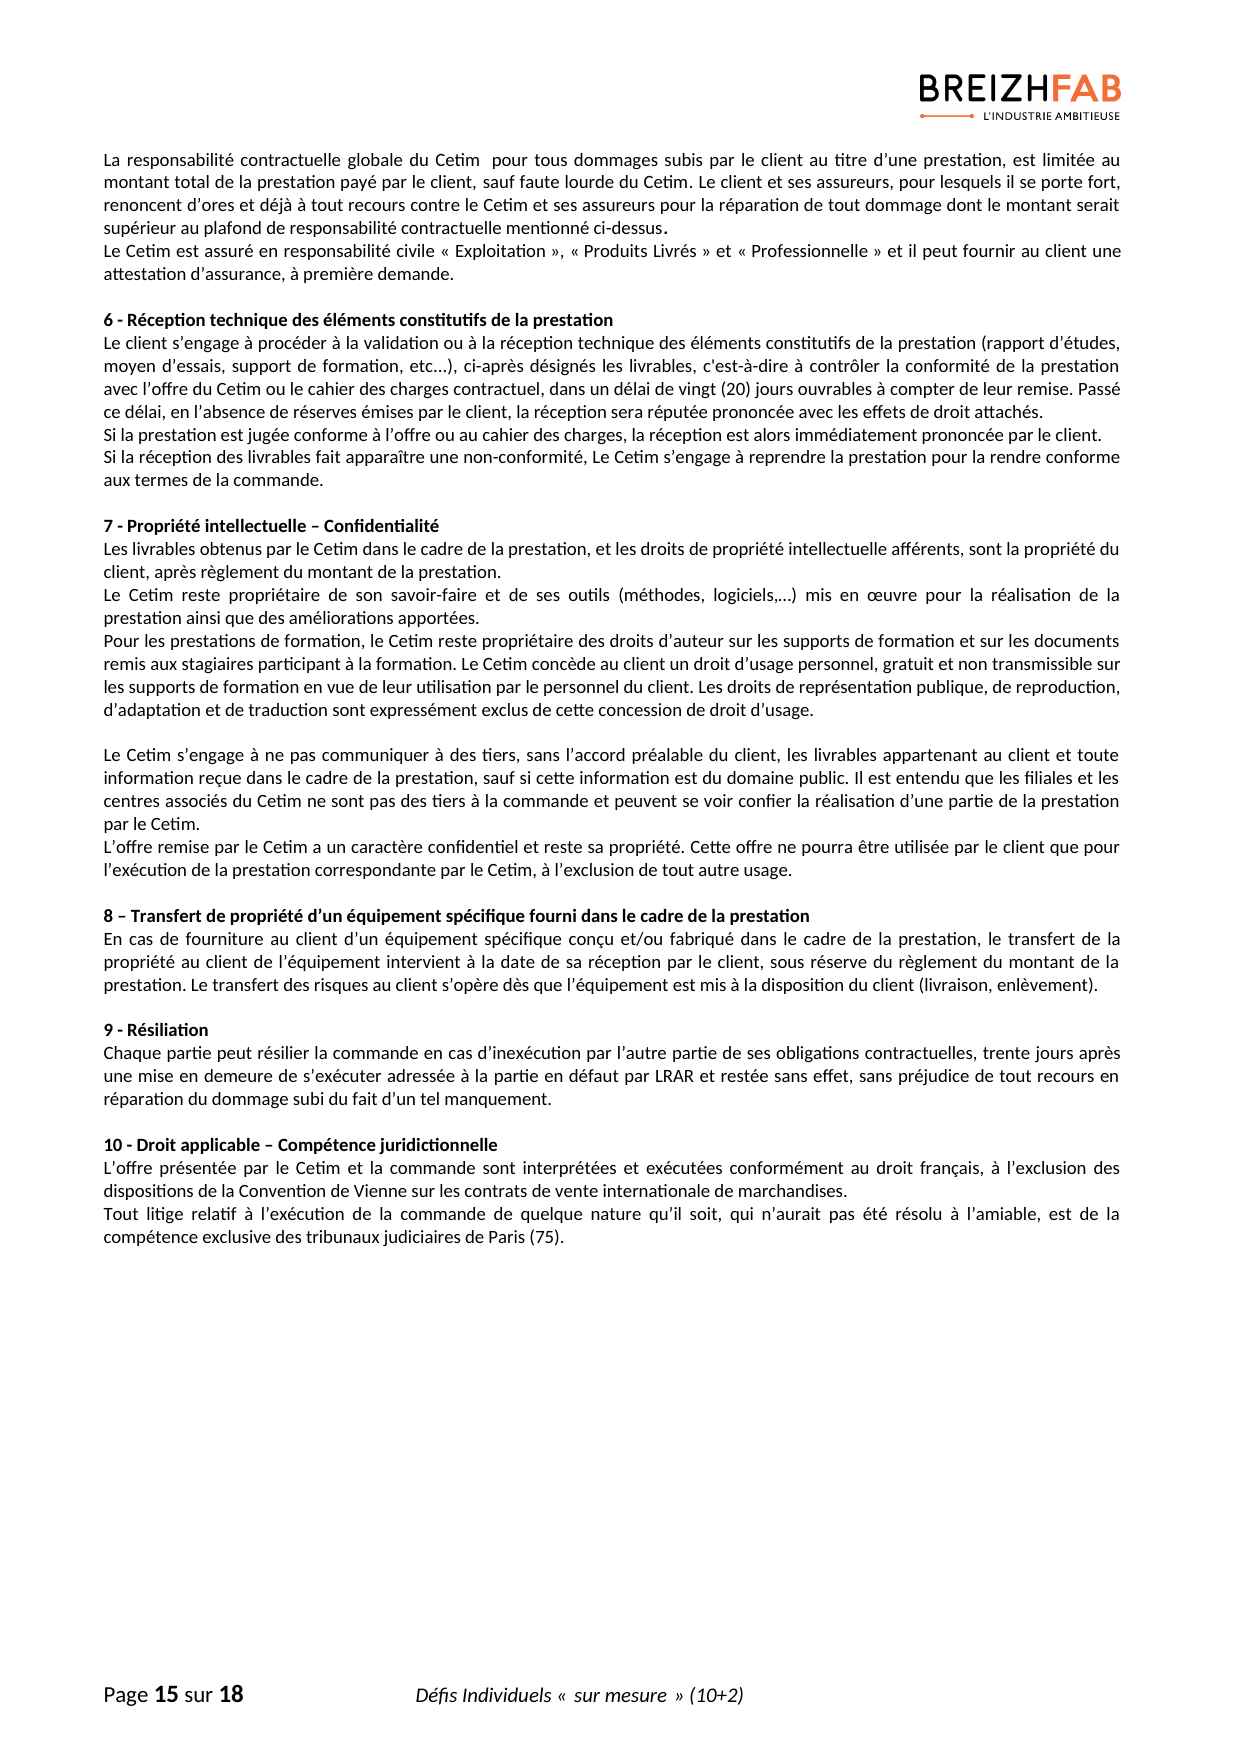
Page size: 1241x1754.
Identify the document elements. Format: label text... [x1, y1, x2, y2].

text La responsabilité contractuelle globale du Cetim pour tous dommages subis par le client au titre d’une prestation, est limitée au montant total de la prestation payé par le client, sauf faute lourde du Cetim. Le client et ses assureurs, pour lesquels il se porte fort, renoncent d’ores et déjà à tout recours contre le Cetim et ses assureurs pour la réparation de tout dommage dont le montant serait supérieur au plafond de responsabilité contractuelle mentionné ci-dessus. [103, 148, 1122, 239]
text Chaque partie peut résilier la commande en cas d’inexécution par l’autre partie de ses obligations contractuelles, trente jours après une mise en demeure de s’exécuter adressée à la partie en défaut par LRAR et restée sans effet, sans préjudice de tout recours en réparation du dommage subi du fait d’un tel manquement. [103, 1041, 1122, 1110]
text Le Cetim est assuré en responsabilité civile « Exploitation », « Produits Livrés » et « Professionnelle » et il peut fournir au client une attestation d’assurance, à première demande. [103, 239, 1122, 285]
text En cas de fourniture au client d’un équipement spécifique conçu et/ou fabriqué dans le cadre de la prestation, le transfert de la propriété au client de l’équipement intervient à la date de sa réception par le client, sous réserve du règlement du montant de la prestation. Le transfert des risques au client s’opère dès que l’équipement est mis à la disposition du client (livraison, enlèvement). [103, 927, 1122, 996]
text Le Cetim s’engage à ne pas communiquer à des tiers, sans l’accord préalable du client, les livrables appartenant au client et toute information reçue dans le cadre de la prestation, sauf si cette information est du domaine public. Il est entendu que les filiales et les centres associés du Cetim ne sont pas des tiers à la commande et peuvent se voir confier la réalisation d’une partie de la prestation par le Cetim. [103, 743, 1122, 835]
picture [918, 73, 1123, 122]
text L’offre présentée par le Cetim et la commande sont interprétées et exécutées conformément au droit français, à l’exclusion des dispositions de la Convention de Vienne sur les contrats de vente internationale de marchandises. [103, 1156, 1122, 1202]
text Tout litige relatif à l’exécution de la commande de quelque nature qu’il soit, qui n’aurait pas été résolu à l’amiable, est de la compétence exclusive des tribunaux judiciaires de Paris (75). [103, 1202, 1122, 1248]
text 10 - Droit applicable – Compétence juridictionnelle [103, 1133, 1122, 1156]
text Les livrables obtenus par le Cetim dans le cadre de la prestation, et les droits de propriété intellectuelle afférents, sont la propriété du client, après règlement du montant de la prestation. [103, 537, 1122, 583]
text 7 - Propriété intellectuelle – Confidentialité [103, 514, 1122, 537]
text Le client s’engage à procéder à la validation ou à la réception technique des éléments constitutifs de la prestation (rapport d’études, moyen d’essais, support de formation, etc...), ci-après désignés les livrables, c'est-à-dire à contrôler la conformité de la prestation avec l’offre du Cetim ou le cahier des charges contractuel, dans un délai de vingt (20) jours ouvrables à compter de leur remise. Passé ce délai, en l’absence de réserves émises par le client, la réception sera réputée prononcée avec les effets de droit attachés. [103, 331, 1122, 423]
text 9 - Résiliation [103, 1018, 1122, 1041]
text 8 – Transfert de propriété d’un équipement spécifique fourni dans le cadre de la prestation [103, 904, 1122, 927]
text L’offre remise par le Cetim a un caractère confidentiel et reste sa propriété. Cette offre ne pourra être utilisée par le client que pour l’exécution de la prestation correspondante par le Cetim, à l’exclusion de tout autre usage. [103, 835, 1122, 881]
text Le Cetim reste propriétaire de son savoir-faire et de ses outils (méthodes, logiciels,…) mis en œuvre pour la réalisation de la prestation ainsi que des améliorations apportées. [103, 583, 1122, 629]
text Si la prestation est jugée conforme à l’offre ou au cahier des charges, la réception est alors immédiatement prononcée par le client. [103, 423, 1122, 446]
text Si la réception des livrables fait apparaître une non-conformité, Le Cetim s’engage à reprendre la prestation pour la rendre conforme aux termes de la commande. [103, 446, 1122, 491]
text Pour les prestations de formation, le Cetim reste propriétaire des droits d’auteur sur les supports de formation et sur les documents remis aux stagiaires participant à la formation. Le Cetim concède au client un droit d’usage personnel, gratuit et non transmissible sur les supports de formation en vue de leur utilisation par le personnel du client. Les droits de représentation publique, de reproduction, d’adaptation et de traduction sont expressément exclus de cette concession de droit d’usage. [103, 629, 1122, 721]
text 6 - Réception technique des éléments constitutifs de la prestation [103, 308, 1122, 331]
